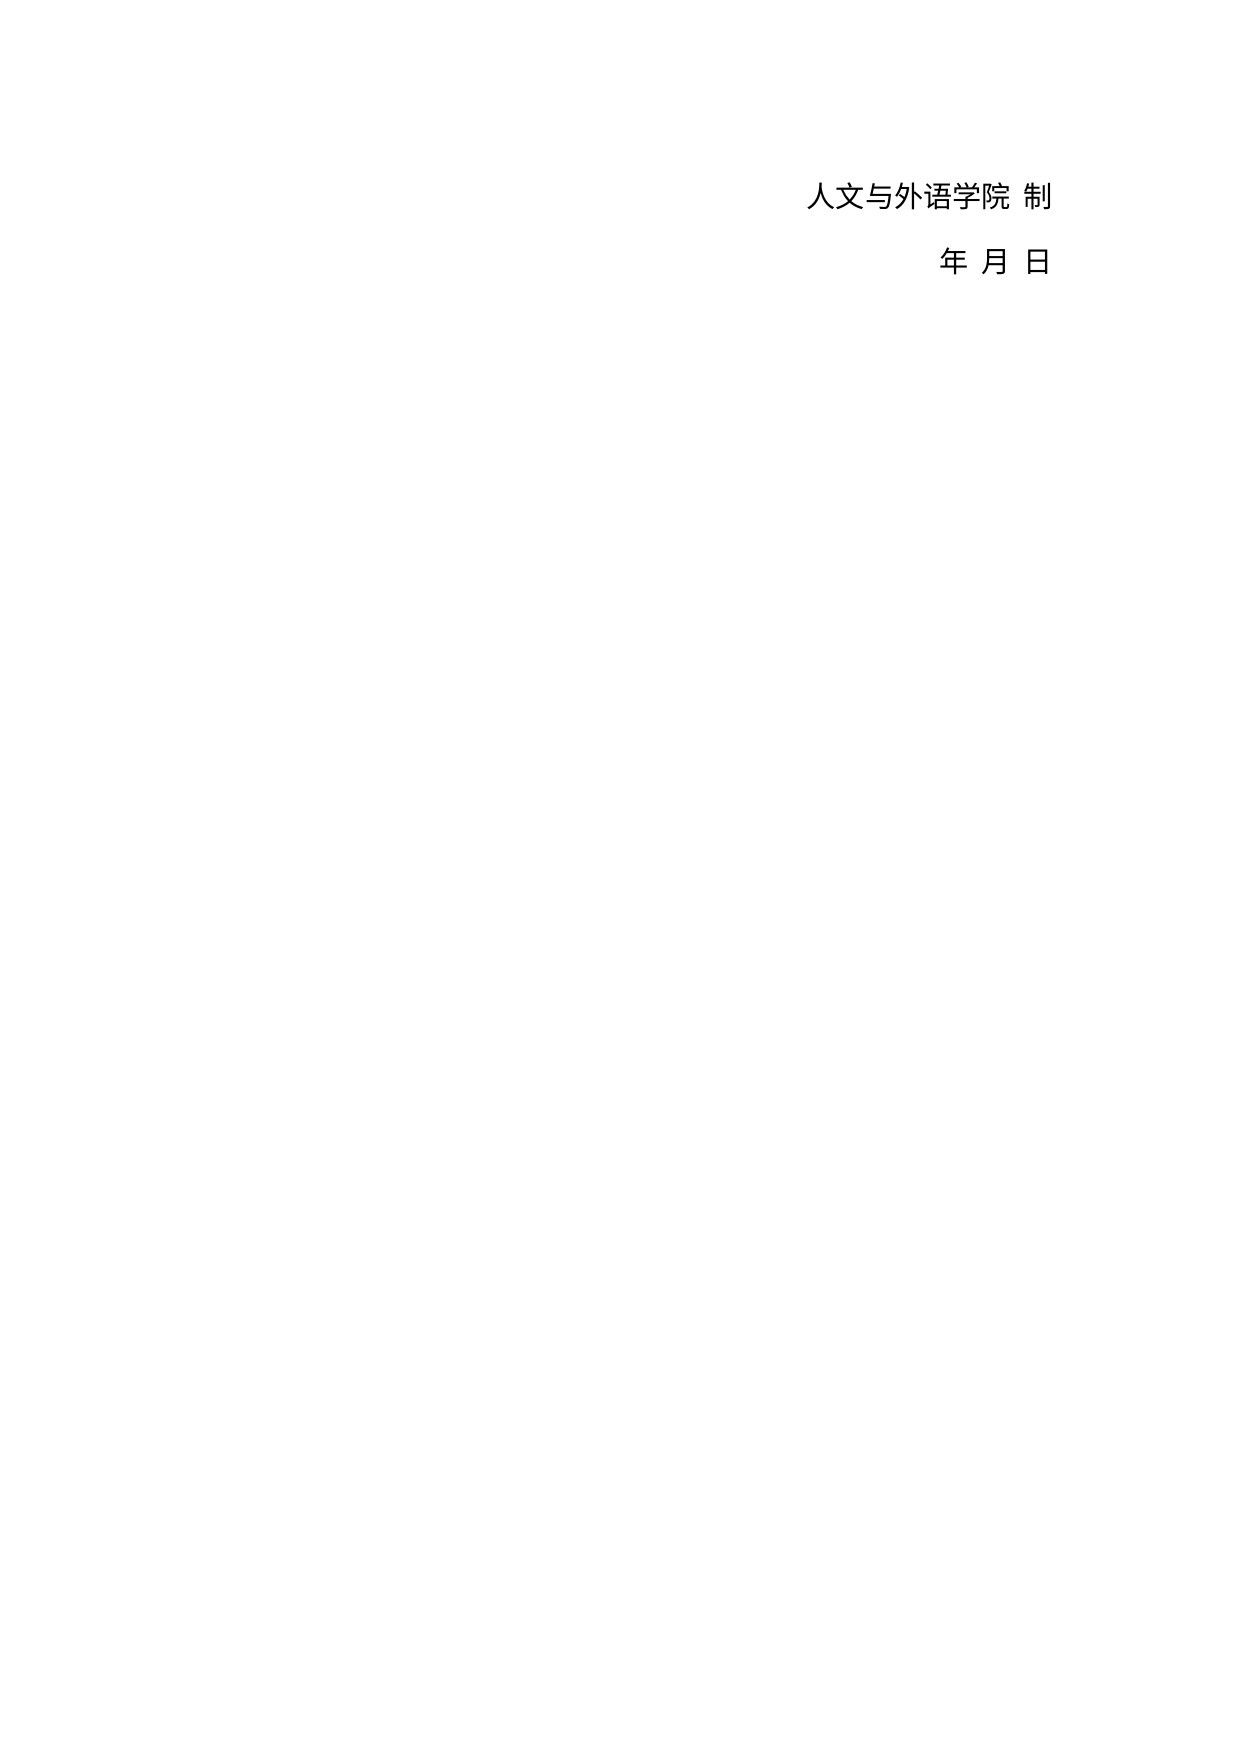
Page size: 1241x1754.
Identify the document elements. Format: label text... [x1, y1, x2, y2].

text 年 月 日 [187, 227, 1053, 292]
text 人文与外语学院 制 [187, 162, 1053, 227]
